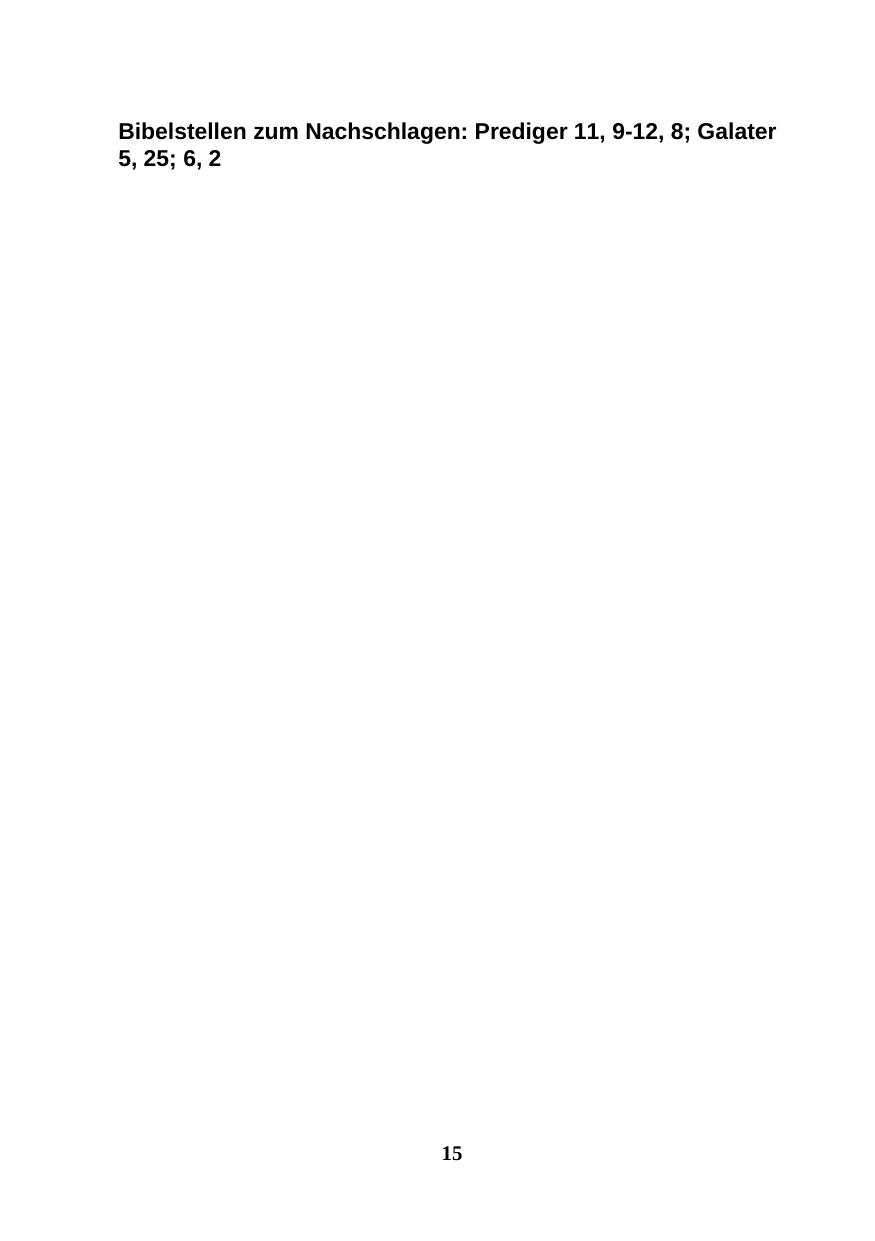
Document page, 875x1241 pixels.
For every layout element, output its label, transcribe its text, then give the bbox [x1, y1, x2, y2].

text Bibelstellen zum Nachschlagen: Prediger 11, 9-12, 8; Galater 5, 25; 6, 2 [118, 118, 785, 171]
